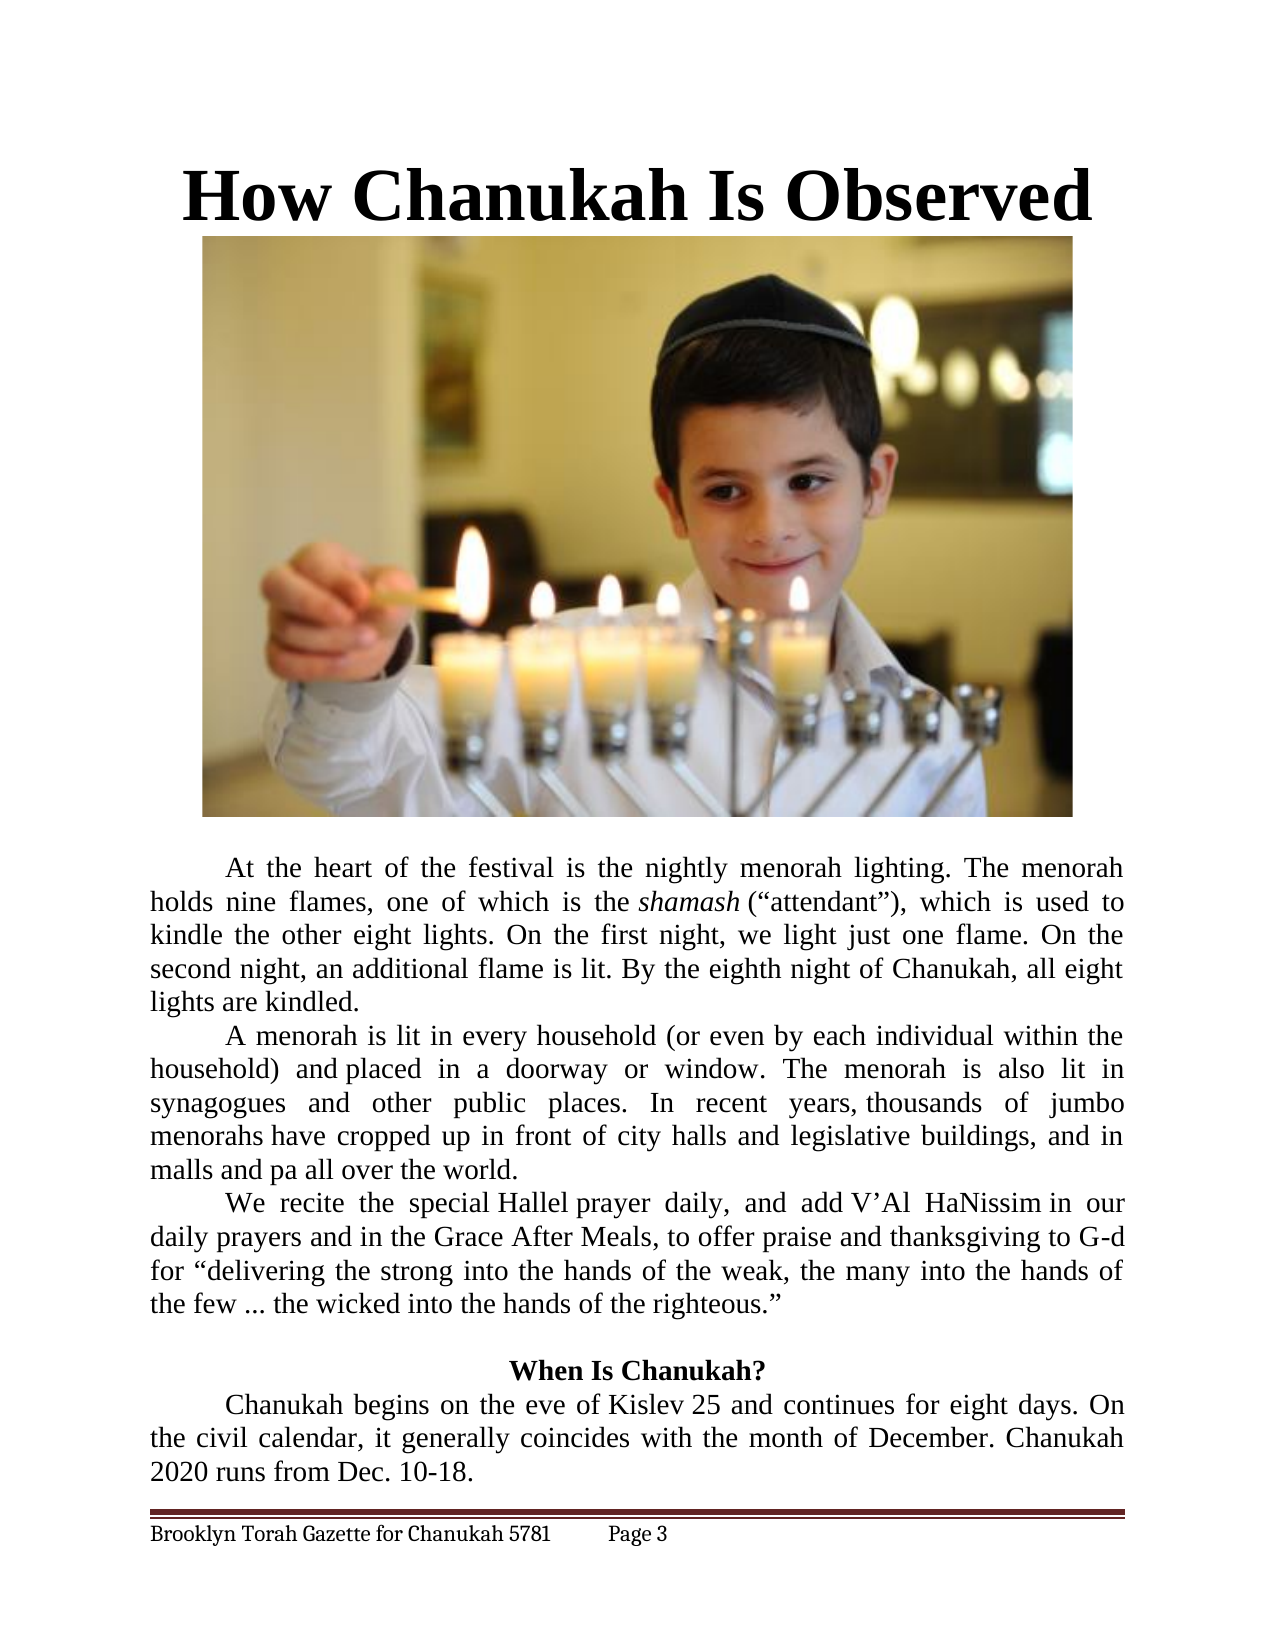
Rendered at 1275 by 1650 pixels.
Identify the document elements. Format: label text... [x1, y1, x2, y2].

text When Is Chanukah? [150, 1353, 1125, 1387]
text Chanukah begins on the eve of Kislev 25 and continues for eight days. On the civil calendar, it generally coincides with the month of December. Chanukah 2020 runs from Dec. 10-18. [150, 1387, 1125, 1487]
text At the heart of the festival is the nightly menorah lighting. The menorah holds nine flames, one of which is the shamash (“attendant”), which is used to kindle the other eight lights. On the first night, we light just one flame. On the second night, an additional flame is lit. By the eighth night of Chanukah, all eight lights are kindled. [150, 850, 1125, 1018]
text How Chanukah Is Observed [150, 150, 1125, 236]
text We recite the special Hallel prayer daily, and add V’Al HaNissim in our daily prayers and in the Grace After Meals, to offer praise and thanksgiving to G-d for “delivering the strong into the hands of the weak, the many into the hands of the few ... the wicked into the hands of the righteous.” [150, 1186, 1125, 1320]
picture [202, 236, 1073, 817]
text A menorah is lit in every household (or even by each individual within the household) and placed in a doorway or window. The menorah is also lit in synagogues and other public places. In recent years, thousands of jumbo menorahs have cropped up in front of city halls and legislative buildings, and in malls and pa all over the world. [150, 1018, 1125, 1186]
